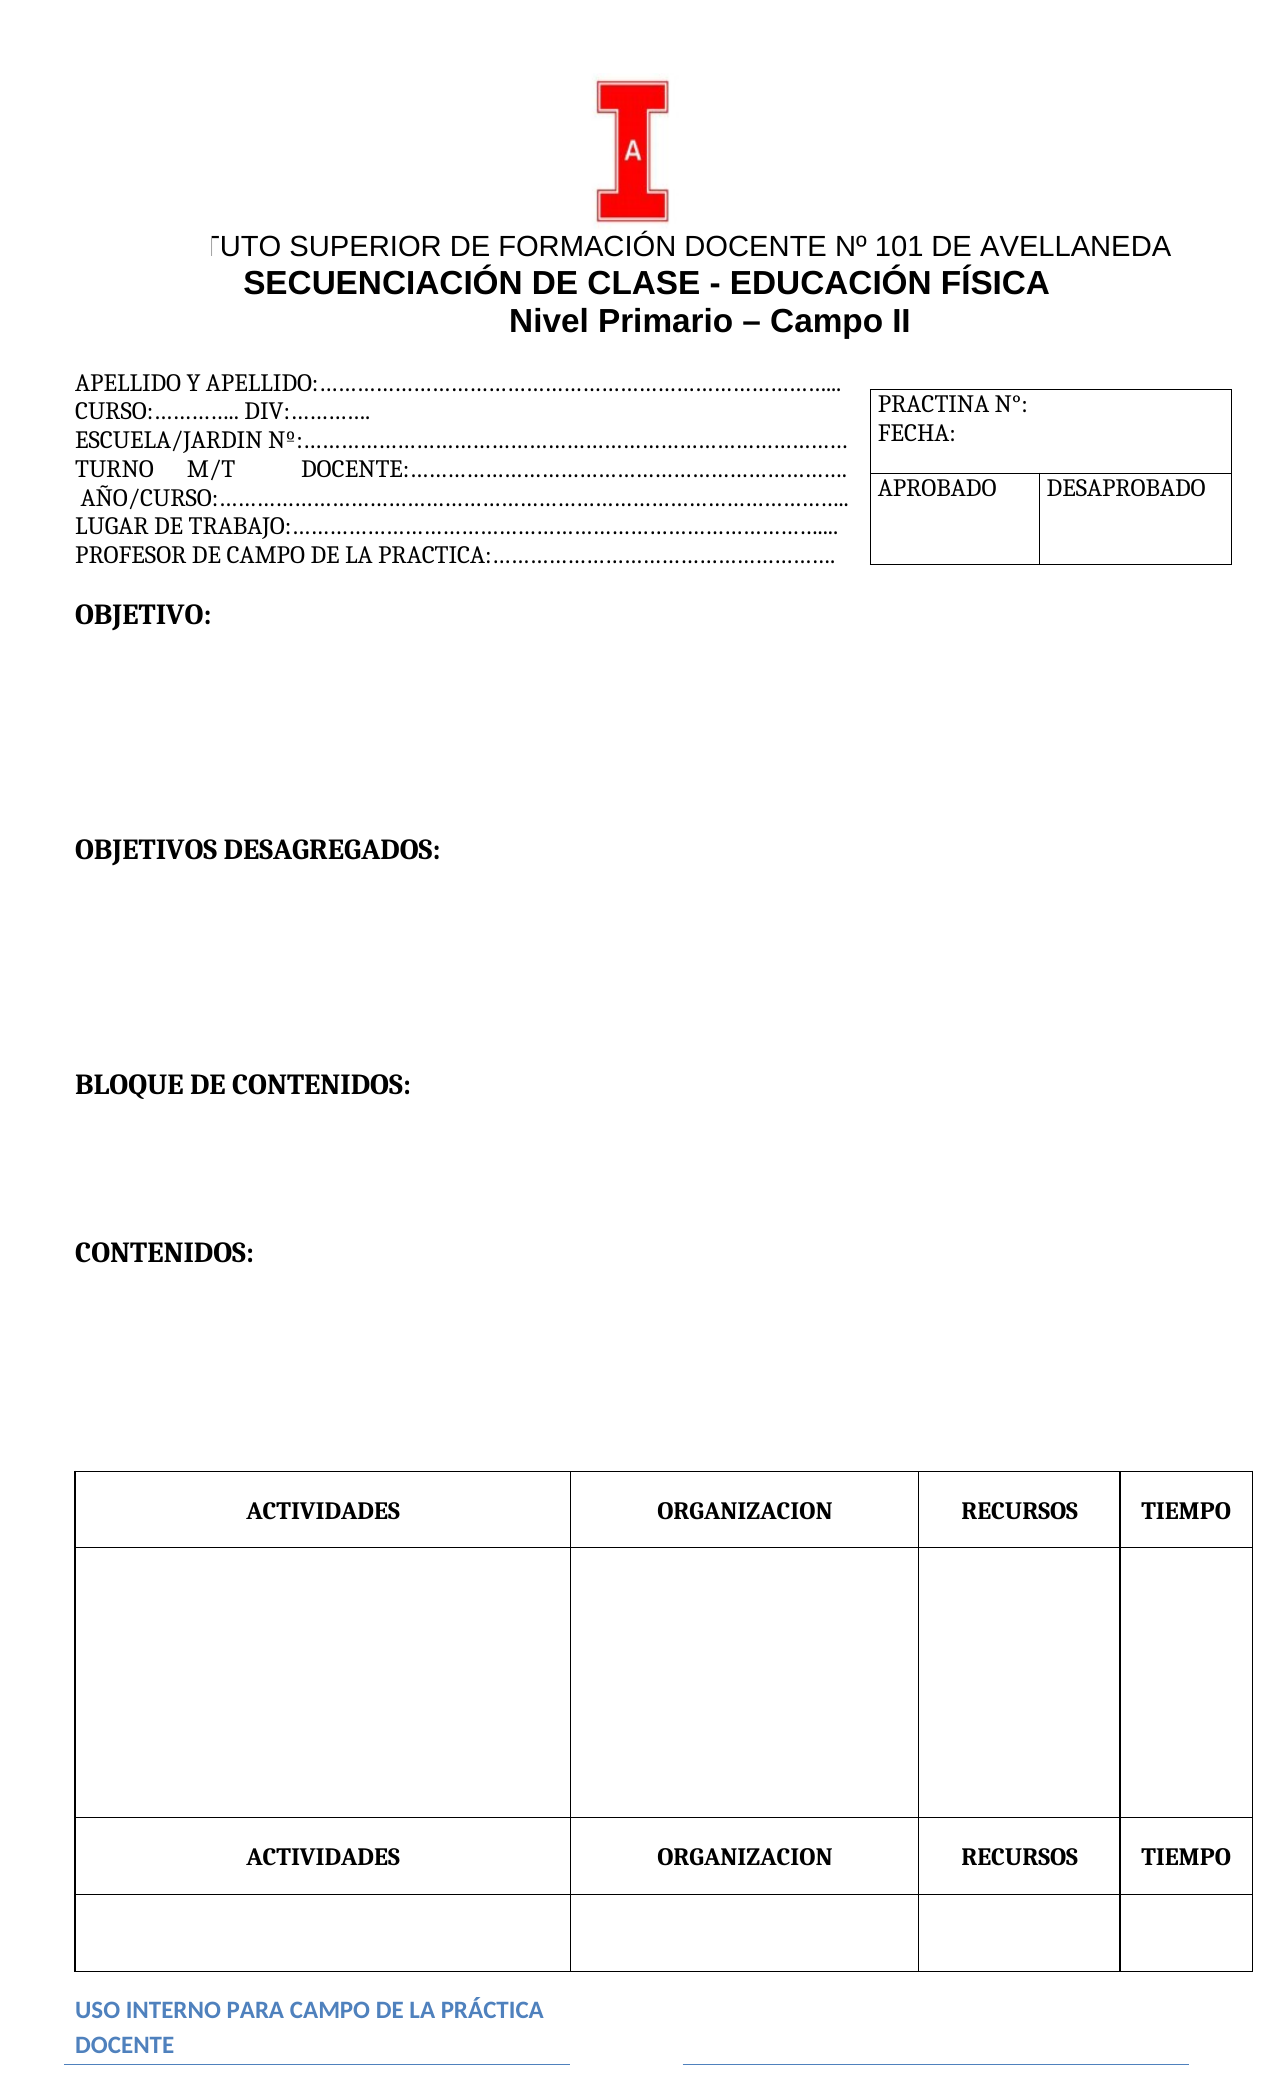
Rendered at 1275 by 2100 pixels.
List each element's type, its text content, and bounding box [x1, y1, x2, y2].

table_header PRACTINA N°: FECHA: [871, 390, 1231, 473]
table_cell [571, 1548, 918, 1817]
text AÑO/CURSO:……………………………………………………………………………………….. [75, 483, 870, 512]
table_cell [76, 1895, 570, 1971]
text OBJETIVO: [75, 598, 1200, 632]
text LUGAR DE TRABAJO:………………………………………………………………………….... [75, 512, 870, 541]
table_cell [571, 1895, 918, 1971]
text APELLIDO Y APELLIDO:………………………………………………………………………... [75, 368, 1200, 397]
text OBJETIVOS DESAGREGADOS: [75, 833, 1200, 867]
table_cell APROBADO [871, 474, 1039, 564]
picture [554, 73, 721, 230]
table_cell [919, 1895, 1119, 1971]
table_header ORGANIZACION [571, 1472, 918, 1547]
text ESCUELA/JARDIN Nº:…………………………………………………………………………… [75, 426, 870, 455]
table_cell [76, 1548, 570, 1817]
table_cell [919, 1548, 1119, 1817]
text TURNO M/T DOCENTE:……………………………………………………………. [75, 455, 870, 483]
table_header TIEMPO [1121, 1472, 1252, 1547]
table_cell ACTIVIDADES [76, 1818, 570, 1894]
table_header RECURSOS [919, 1472, 1119, 1547]
table_cell ORGANIZACION [571, 1818, 918, 1894]
table_cell TIEMPO [1121, 1818, 1252, 1894]
text BLOQUE DE CONTENIDOS: [75, 1068, 1200, 1102]
text CONTENIDOS: [75, 1236, 1200, 1269]
table_cell [1121, 1895, 1252, 1971]
table_cell DESAPROBADO [1040, 474, 1231, 564]
table_header ACTIVIDADES [76, 1472, 570, 1547]
table_cell RECURSOS [919, 1818, 1119, 1894]
table_cell [1121, 1548, 1252, 1817]
text CURSO:………….. DIV:…………. [75, 397, 870, 426]
text PROFESOR DE CAMPO DE LA PRACTICA:………………………………………………. [75, 541, 1200, 570]
